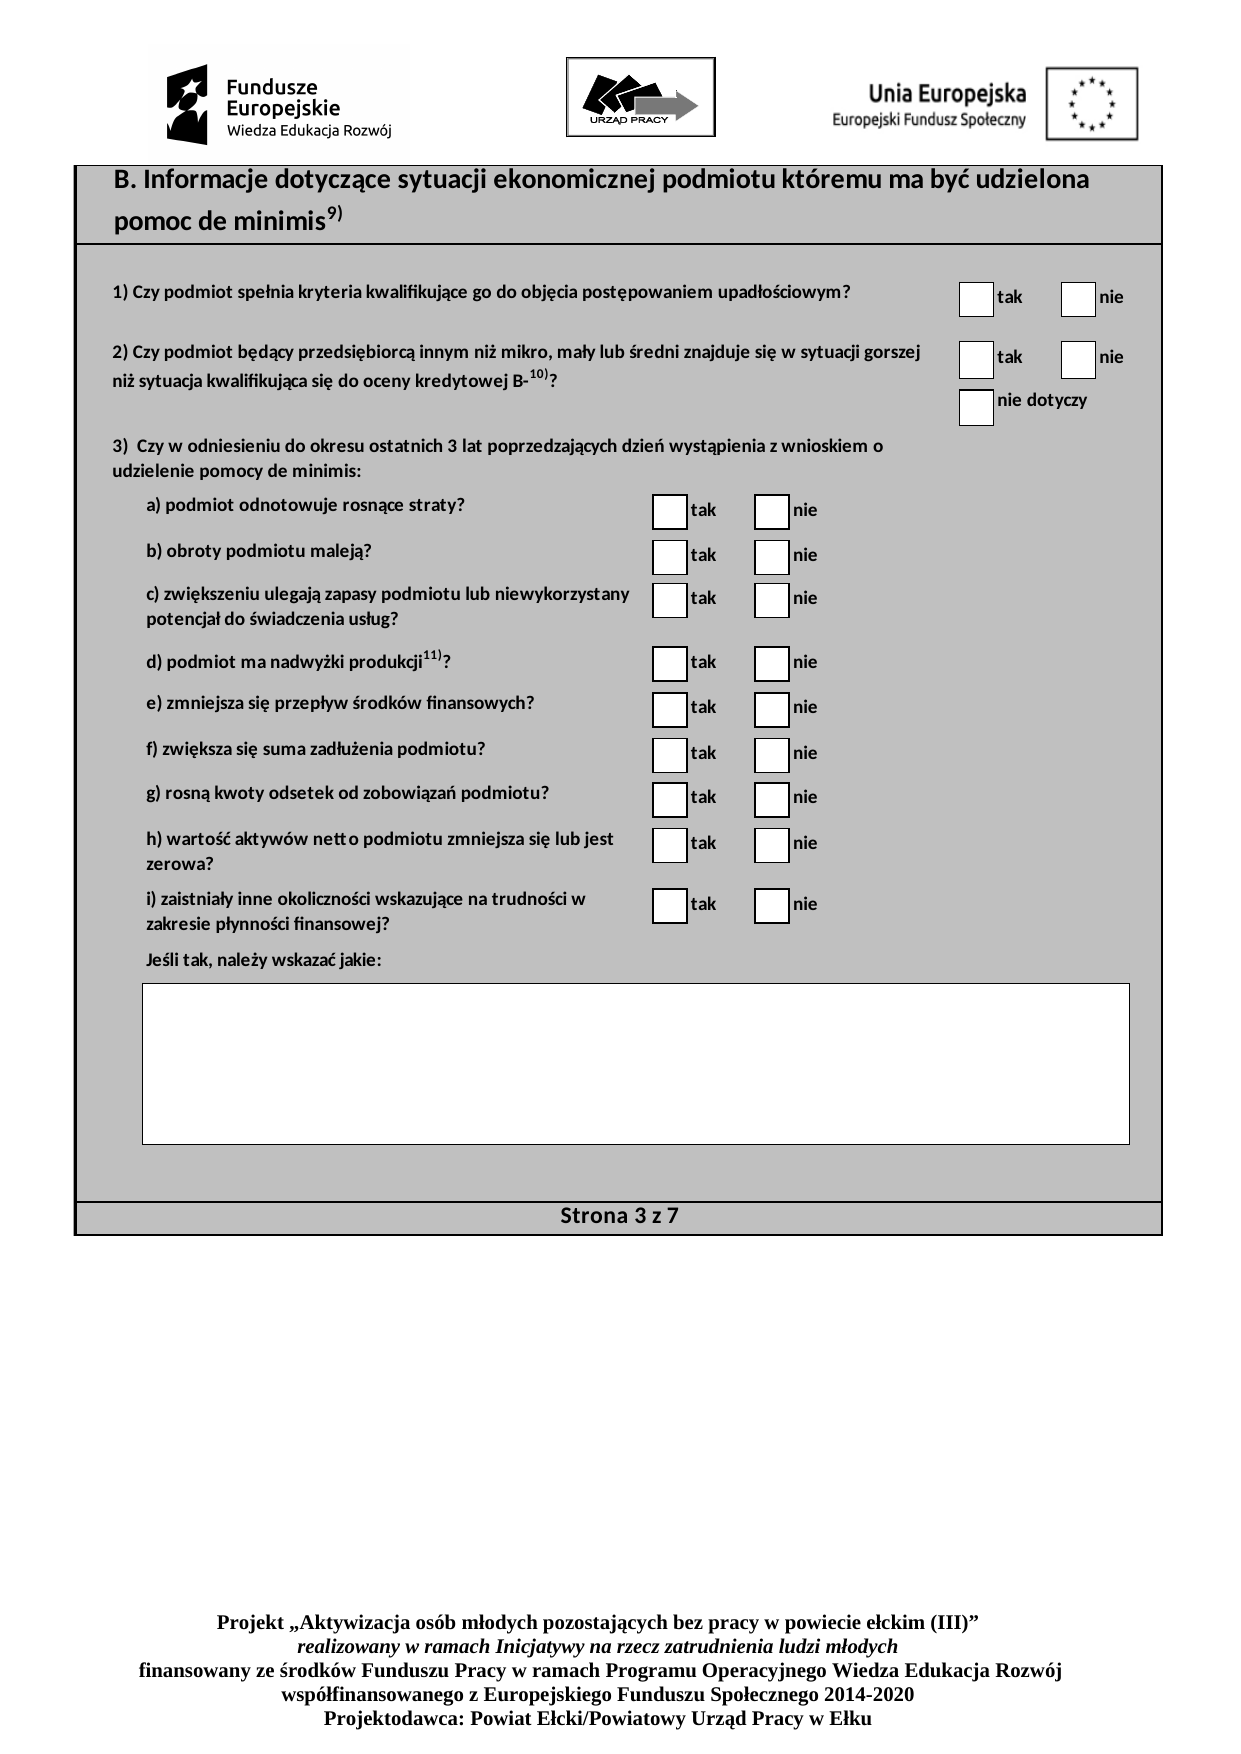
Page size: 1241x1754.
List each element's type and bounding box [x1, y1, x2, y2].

picture [812, 44, 1158, 165]
picture [147, 44, 411, 165]
